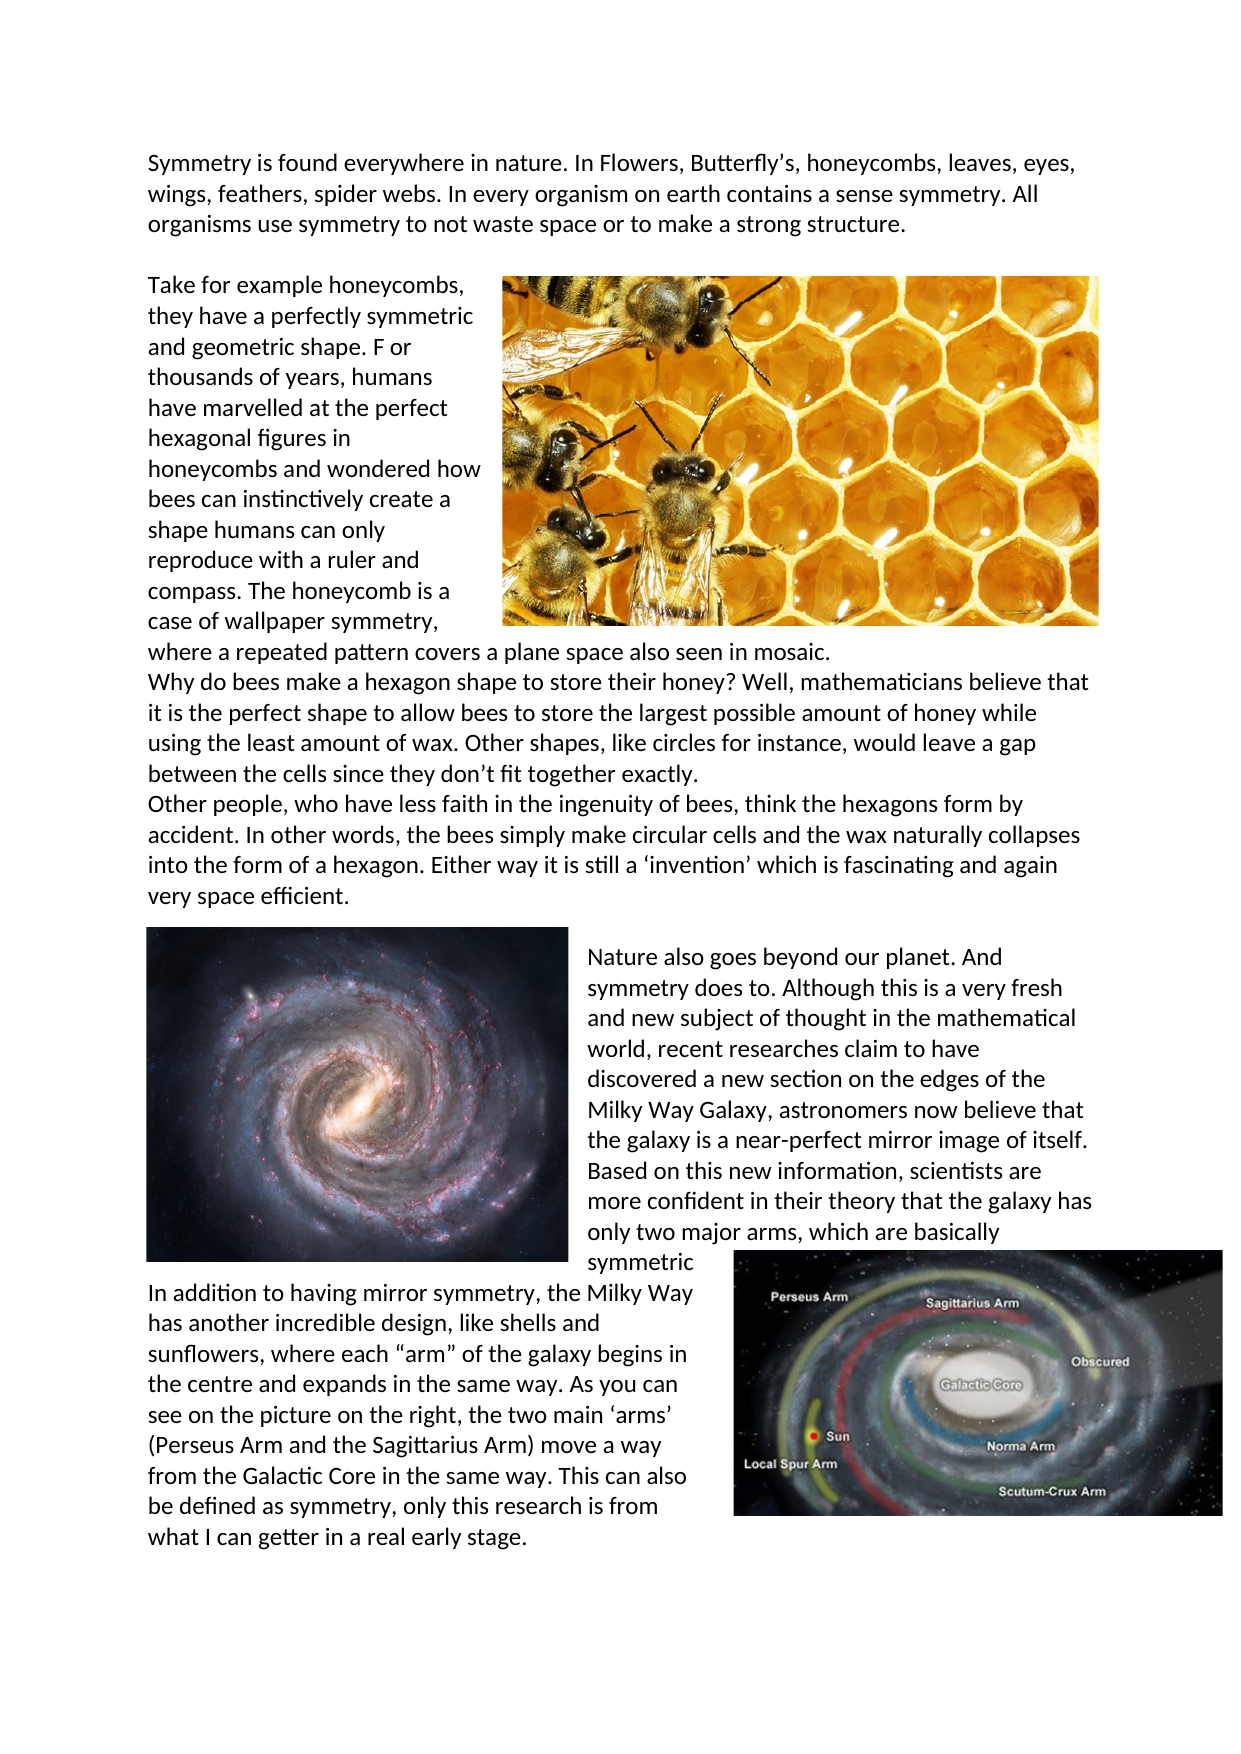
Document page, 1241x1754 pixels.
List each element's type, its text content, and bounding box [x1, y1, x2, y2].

text Symmetry is found everywhere in nature. In Flowers, Butterfly’s, honeycombs, leaves, eyes, wings, feathers, spider webs. In every organism on earth contains a sense symmetry. All organisms use symmetry to not waste space or to make a strong structure. [148, 148, 1093, 239]
text In addition to having mirror symmetry, the Milky Way has another incredible design, like shells and sunflowers, where each “arm” of the galaxy begins in the centre and expands in the same way. As you can see on the picture on the right, the two main ‘arms’ (Perseus Arm and the Sagittarius Arm) move a way from the Galactic Core in the same way. This can also be defined as symmetry, only this research is from what I can getter in a real early stage. [148, 1277, 1093, 1552]
text Why do bees make a hexagon shape to store their honey? Well, mathematicians believe that it is the perfect shape to allow bees to store the largest possible amount of honey while using the least amount of wax. Other shapes, like circles for instance, would leave a gap between the cells since they don’t fit together exactly. [148, 666, 1093, 788]
text Other people, who have less faith in the ingenuity of bees, think the hexagons form by accident. In other words, the bees simply make circular cells and the wax naturally collapses into the form of a hexagon. Either way it is still a ‘invention’ which is fascinating and again very space efficient. [148, 788, 1093, 911]
picture [146, 927, 568, 1262]
picture [502, 276, 1099, 626]
picture [733, 1250, 1223, 1516]
